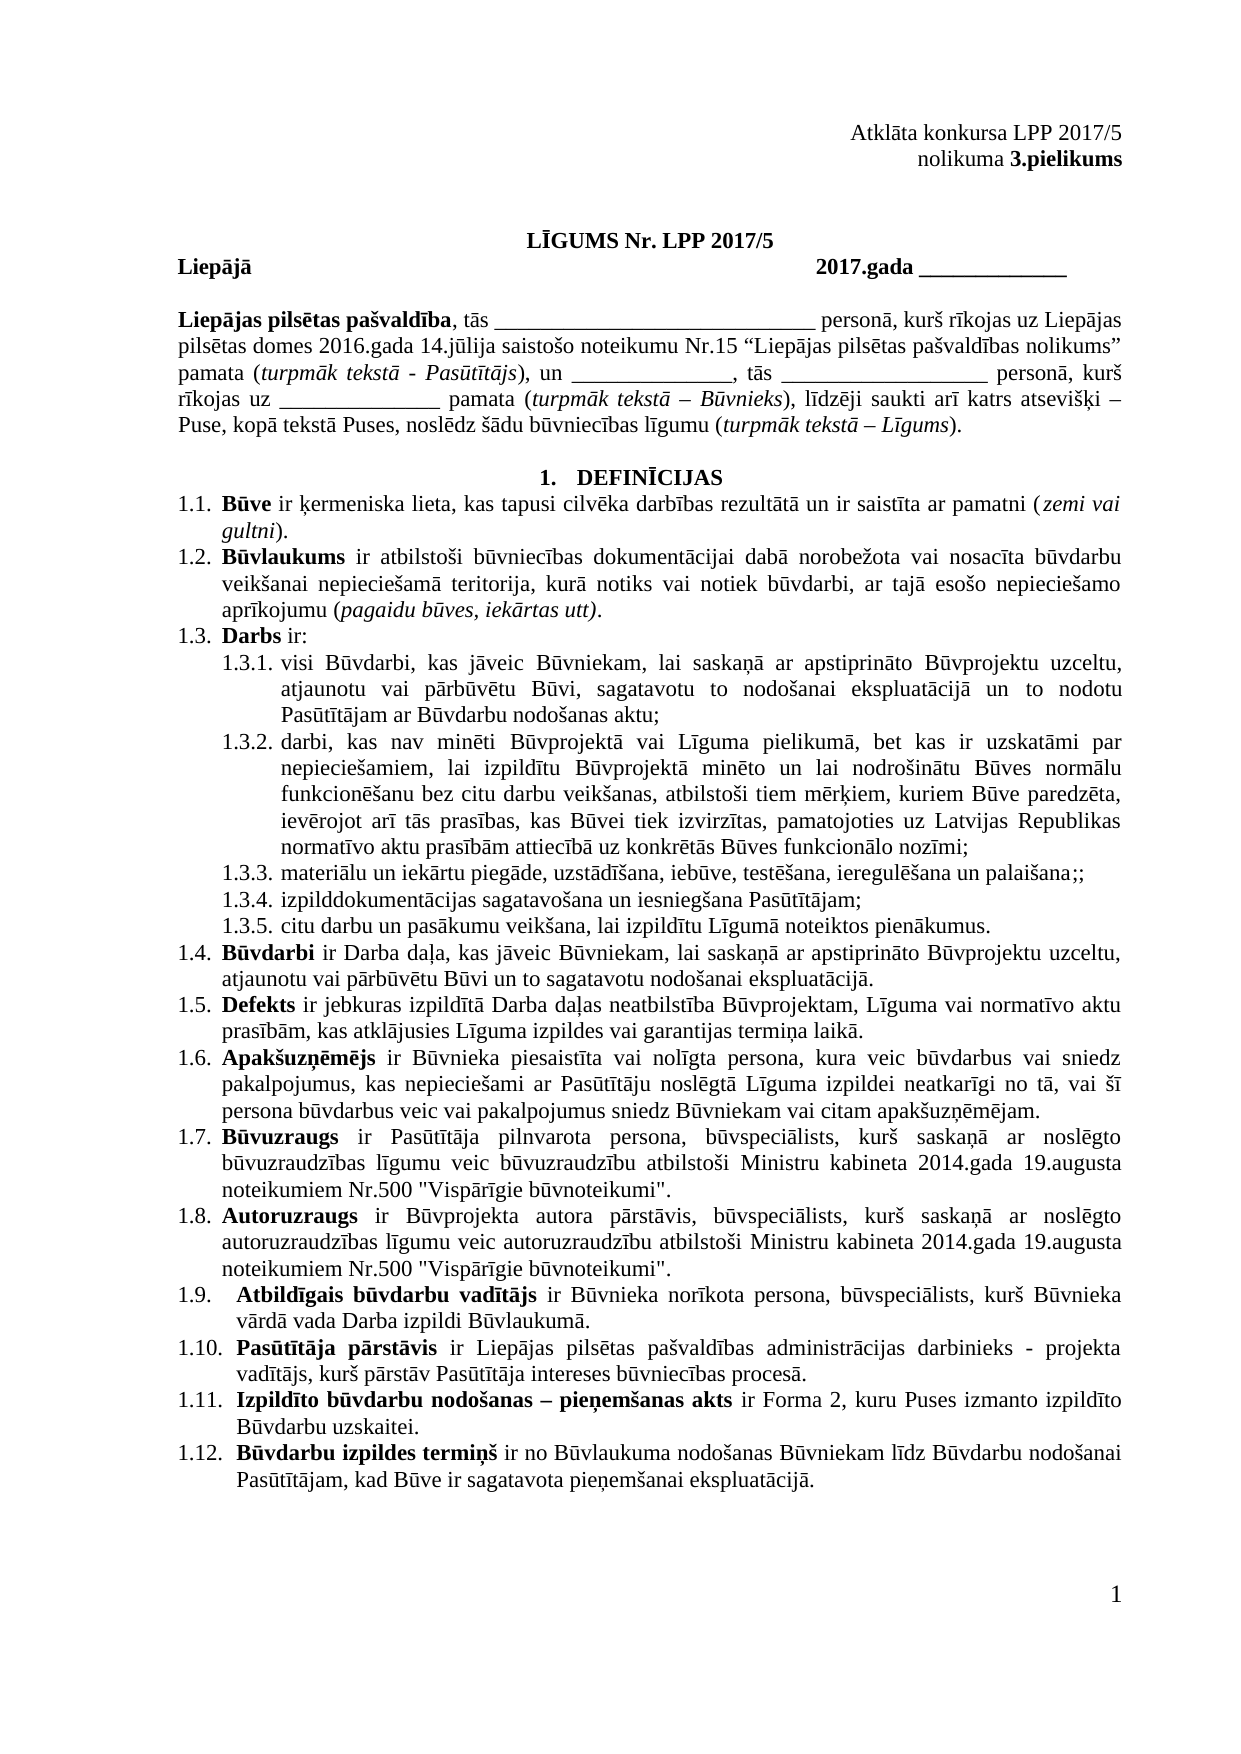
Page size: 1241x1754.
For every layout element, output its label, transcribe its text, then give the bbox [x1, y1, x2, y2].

list Autoruzraugs ir Būvprojekta autora pārstāvis, būvspeciālists, kurš saskaņā ar noslēgto autoruzraudzības līgumu veic autoruzraudzību atbilstoši Ministru kabineta 2014.gada 19.augusta noteikumiem Nr.500 "Vispārīgie būvnoteikumi". [177, 1202, 1122, 1281]
list Izpildīto būvdarbu nodošanas – pieņemšanas akts ir Forma 2, kuru Puses izmanto izpildīto Būvdarbu uzskaitei. [177, 1387, 1122, 1439]
list Būvdarbu izpildes termiņš ir no Būvlaukuma nodošanas Būvniekam līdz Būvdarbu nodošanai Pasūtītājam, kad Būve ir sagatavota pieņemšanai ekspluatācijā. [177, 1439, 1122, 1492]
list Būve ir ķermeniska lieta, kas tapusi cilvēka darbības rezultātā un ir saistīta ar pamatni (zemi vai gultni). [177, 491, 1122, 543]
list Defekts ir jebkuras izpildītā Darba daļas neatbilstība Būvprojektam, Līguma vai normatīvo aktu prasībām, kas atklājusies Līguma izpildes vai garantijas termiņa laikā. [177, 991, 1122, 1044]
list Būvdarbi ir Darba daļa, kas jāveic Būvniekam, lai saskaņā ar apstiprināto Būvprojektu uzceltu, atjaunotu vai pārbūvētu Būvi un to sagatavotu nodošanai ekspluatācijā. [177, 938, 1122, 991]
list materiālu un iekārtu piegāde, uzstādīšana, iebūve, testēšana, ieregulēšana un palaišana;; [222, 859, 1122, 886]
list darbi, kas nav minēti Būvprojektā vai Līguma pielikumā, bet kas ir uzskatāmi par nepieciešamiem, lai izpildītu Būvprojektā minēto un lai nodrošinātu Būves normālu funkcionēšanu bez citu darbu veikšanas, atbilstoši tiem mērķiem, kuriem Būve paredzēta, ievērojot arī tās prasības, kas Būvei tiek izvirzītas, pamatojoties uz Latvijas Republikas normatīvo aktu prasībām attiecībā uz konkrētās Būves funkcionālo nozīmi; [222, 728, 1122, 859]
list Būvlaukums ir atbilstoši būvniecības dokumentācijai dabā norobežota vai nosacīta būvdarbu veikšanai nepieciešamā teritorija, kurā notiks vai notiek būvdarbi, ar tajā esošo nepieciešamo aprīkojumu (pagaidu būves, iekārtas utt). [177, 543, 1122, 622]
list Pasūtītāja pārstāvis ir Liepājas pilsētas pašvaldības administrācijas darbinieks - projekta vadītājs, kurš pārstāv Pasūtītāja intereses būvniecības procesā. [177, 1334, 1122, 1387]
text Liepājas pilsētas pašvaldība, tās ____________________________ personā, kurš rīkojas uz Liepājas pilsētas domes 2016.gada 14.jūlija saistošo noteikumu Nr.15 “Liepājas pilsētas pašvaldības nolikums” pamata (turpmāk tekstā - Pasūtītājs), un ______________, tās __________________ personā, kurš rīkojas uz ______________ pamata (turpmāk tekstā – Būvnieks), līdzēji saukti arī katrs atsevišķi – Puse, kopā tekstā Puses, noslēdz šādu būvniecības līgumu (turpmāk tekstā – Līgums). [178, 306, 1122, 438]
list Būvuzraugs ir Pasūtītāja pilnvarota persona, būvspeciālists, kurš saskaņā ar noslēgto būvuzraudzības līgumu veic būvuzraudzību atbilstoši Ministru kabineta 2014.gada 19.augusta noteikumiem Nr.500 "Vispārīgie būvnoteikumi". [177, 1123, 1122, 1202]
list visi Būvdarbi, kas jāveic Būvniekam, lai saskaņā ar apstiprināto Būvprojektu uzceltu, atjaunotu vai pārbūvētu Būvi, sagatavotu to nodošanai ekspluatācijā un to nodotu Pasūtītājam ar Būvdarbu nodošanas aktu; [222, 649, 1122, 728]
list citu darbu un pasākumu veikšana, lai izpildītu Līgumā noteiktos pienākumus. [222, 912, 1122, 938]
text nolikuma 3.pielikums [177, 146, 1122, 172]
subtitle LĪGUMS Nr. LPP 2017/5 [178, 227, 1122, 253]
list Apakšuzņēmējs ir Būvnieka piesaistīta vai nolīgta persona, kura veic būvdarbus vai sniedz pakalpojumus, kas nepieciešami ar Pasūtītāju noslēgtā Līguma izpildei neatkarīgi no tā, vai šī persona būvdarbus veic vai pakalpojumus sniedz Būvniekam vai citam apakšuzņēmējam. [177, 1044, 1122, 1123]
text Atklāta konkursa LPP 2017/5 [177, 119, 1122, 146]
list Darbs ir: [177, 622, 1122, 649]
list Atbildīgais būvdarbu vadītājs ir Būvnieka norīkota persona, būvspeciālists, kurš Būvnieka vārdā vada Darba izpildi Būvlaukumā. [177, 1281, 1122, 1334]
list DEFINĪCIJAS [140, 464, 1122, 491]
table_header 2017.gada _____________ [602, 253, 1078, 280]
list izpilddokumentācijas sagatavošana un iesniegšana Pasūtītājam; [222, 886, 1122, 912]
table_header Liepājā [178, 253, 602, 280]
